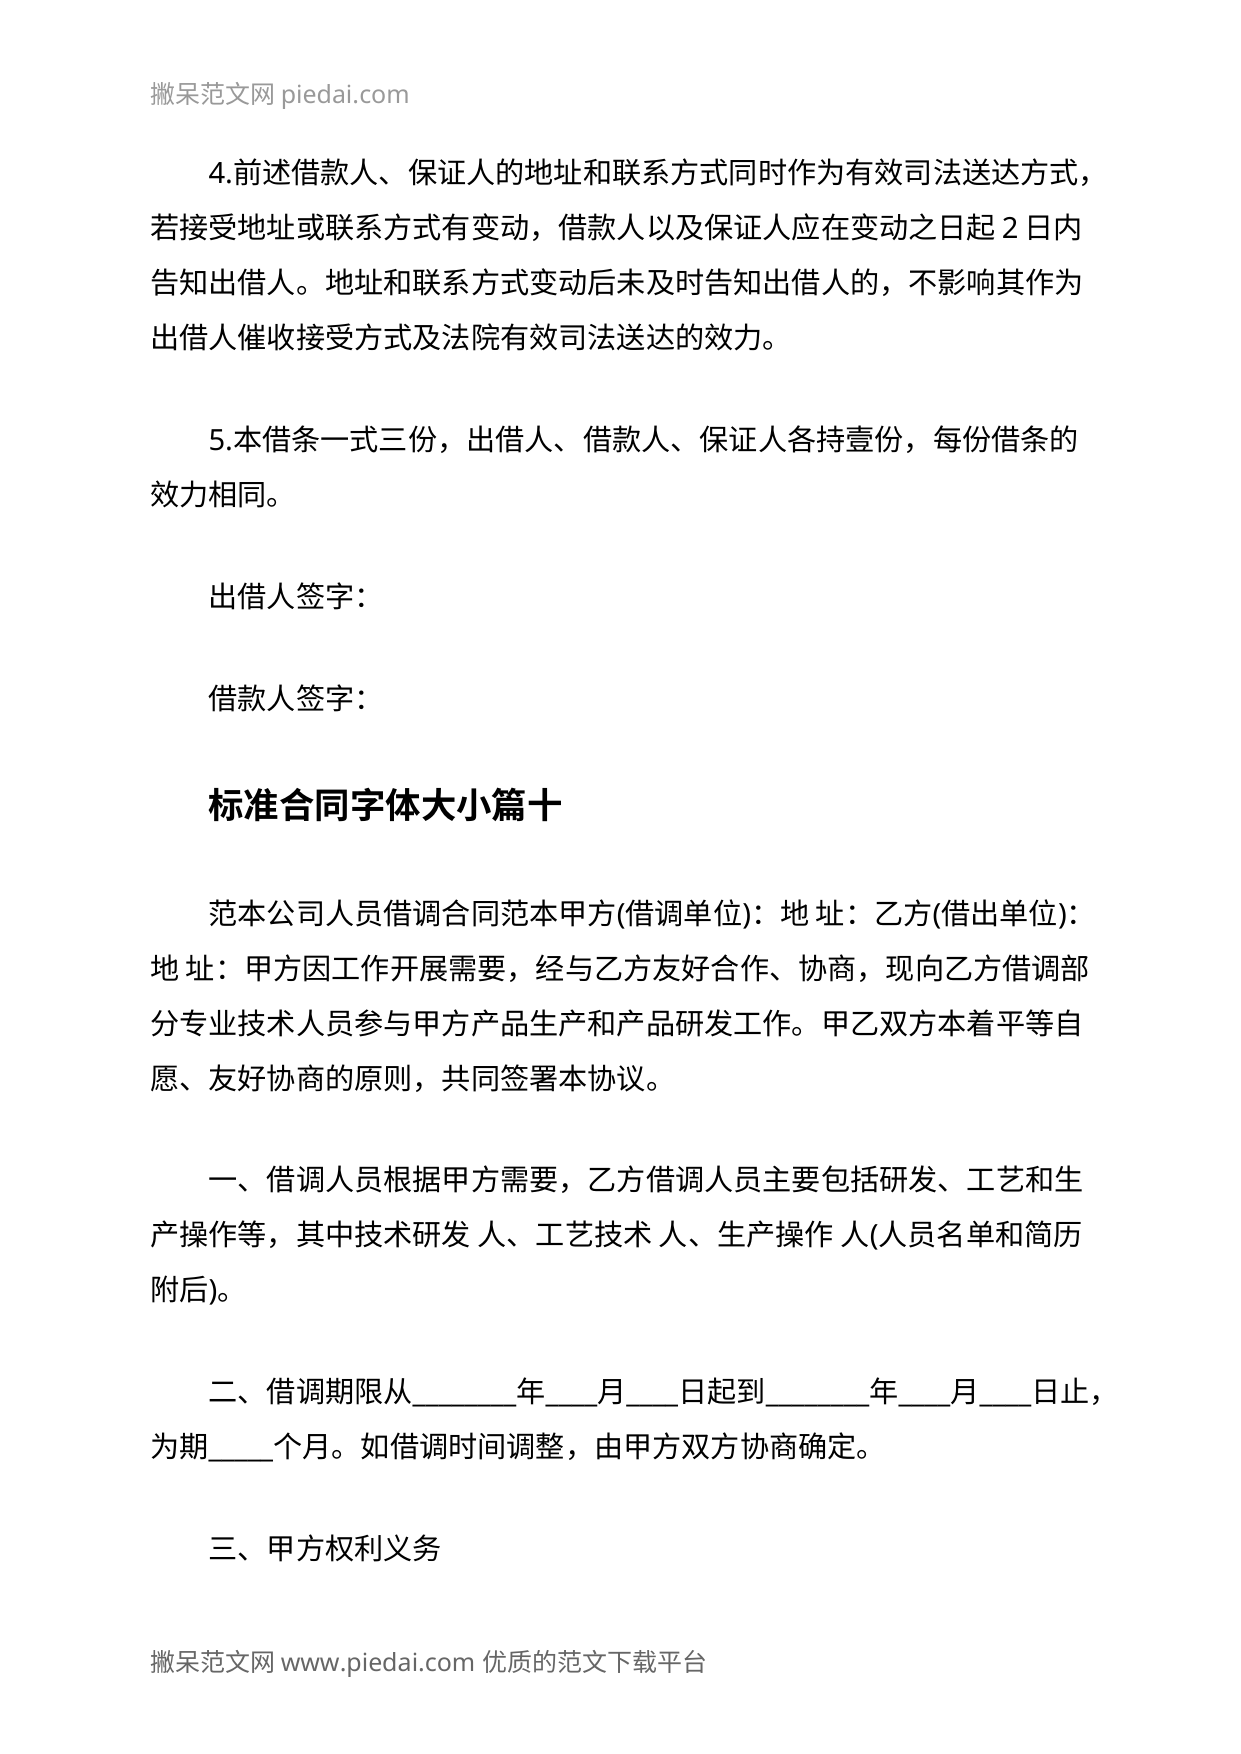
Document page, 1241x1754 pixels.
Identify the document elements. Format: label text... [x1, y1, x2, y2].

text 一、借调人员根据甲方需要，乙方借调人员主要包括研发、工艺和生产操作等，其中技术研发 人、工艺技术 人、生产操作 人(人员名单和简历附后)。 [150, 1157, 1090, 1309]
text 5.本借条一式三份，出借人、借款人、保证人各持壹份，每份借条的效力相同。 [150, 417, 1090, 514]
text 二、借调期限从________年____月____日起到________年____月____日止，为期_____个月。如借调时间调整，由甲方双方协商确定。 [150, 1369, 1090, 1466]
text 范本公司人员借调合同范本甲方(借调单位)：地 址：乙方(借出单位)：地 址：甲方因工作开展需要，经与乙方友好合作、协商，现向乙方借调部分专业技术人员参与甲方产品生产和产品研发工作。甲乙双方本着平等自愿、友好协商的原则，共同签署本协议。 [150, 890, 1090, 1097]
text 4.前述借款人、保证人的地址和联系方式同时作为有效司法送达方式，若接受地址或联系方式有变动，借款人以及保证人应在变动之日起2日内告知出借人。地址和联系方式变动后未及时告知出借人的，不影响其作为出借人催收接受方式及法院有效司法送达的效力。 [150, 150, 1090, 357]
text 三、甲方权利义务 [150, 1526, 1090, 1568]
text 标准合同字体大小篇十 [150, 777, 1090, 828]
text 借款人签字： [150, 675, 1090, 717]
text 出借人签字： [150, 573, 1090, 616]
